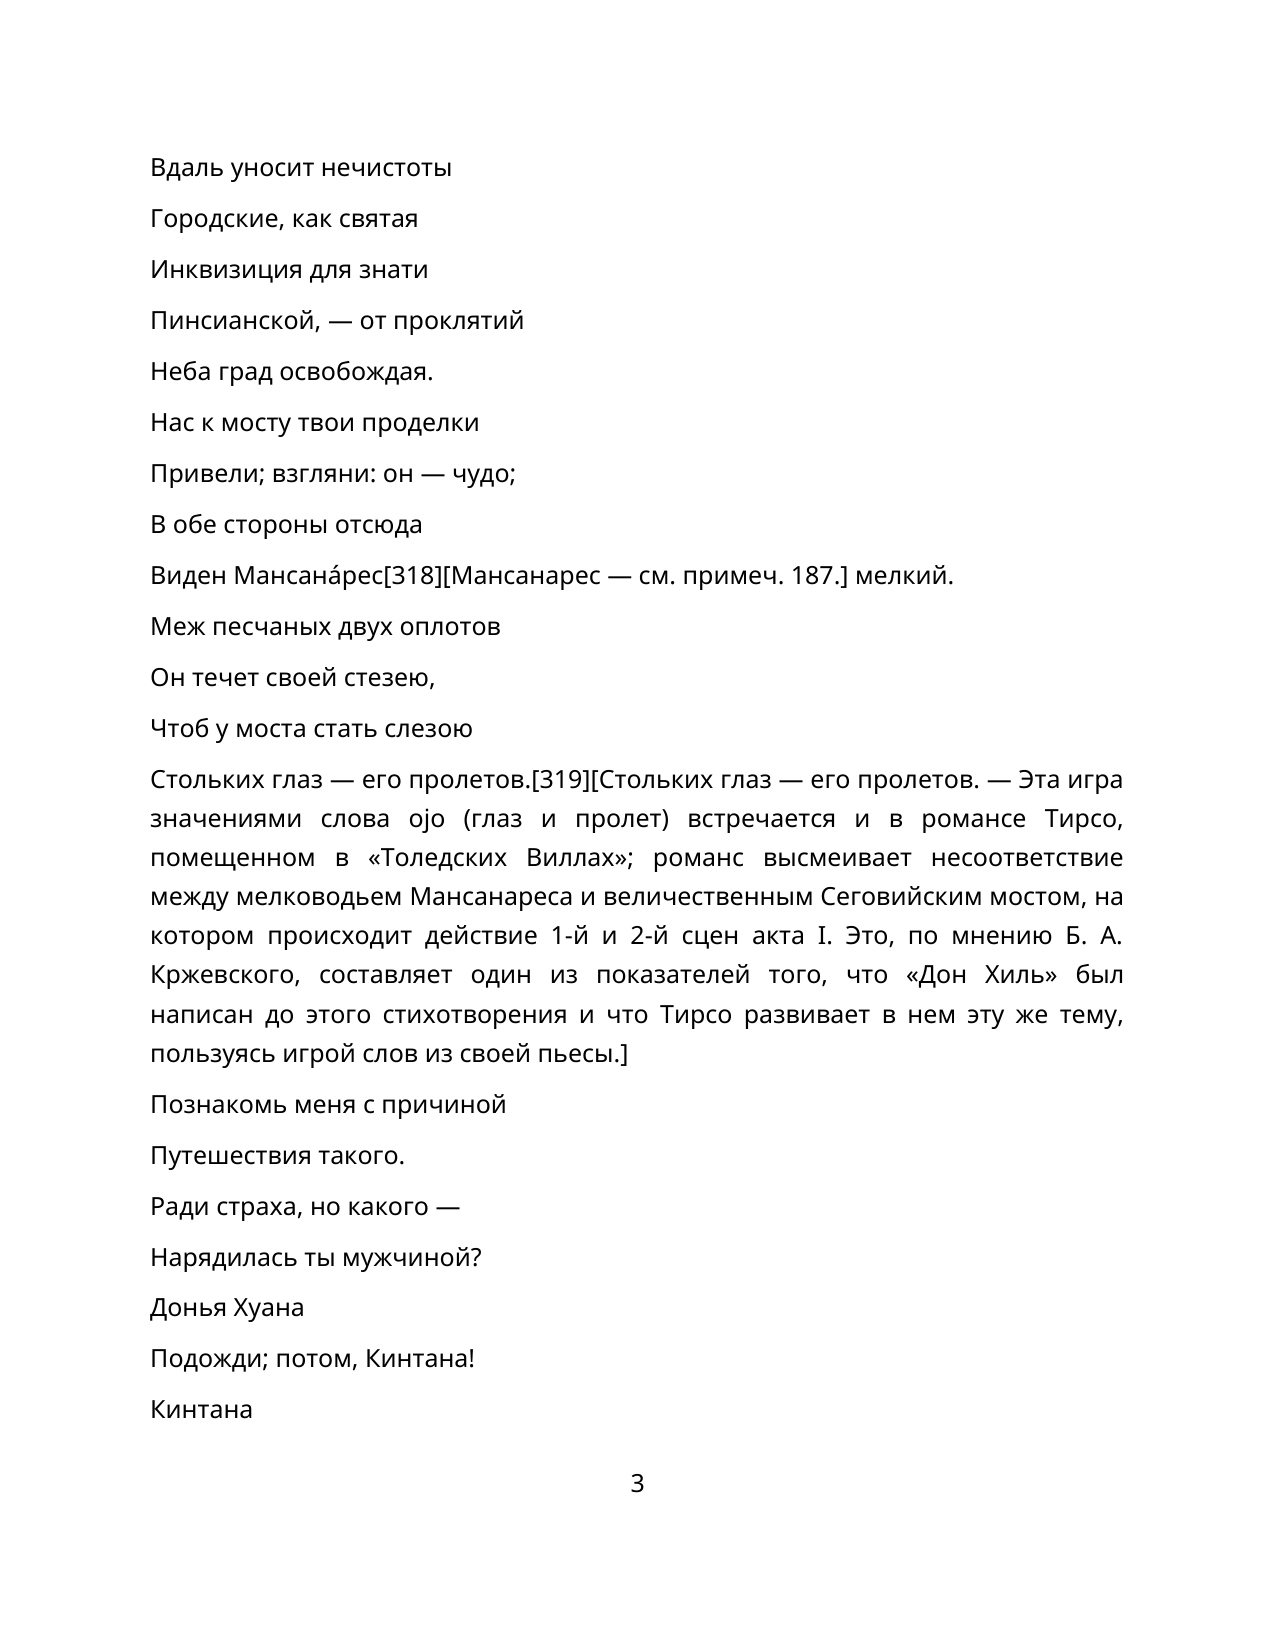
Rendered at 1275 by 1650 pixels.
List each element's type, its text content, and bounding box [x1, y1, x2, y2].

text Донья Хуана [150, 1290, 1125, 1324]
text Кинтана [150, 1392, 1125, 1426]
text Ради страха, но какого — [150, 1188, 1125, 1222]
text Пинсианской, — от проклятий [150, 303, 1125, 337]
text Стольких глаз — его пролетов.[319][Стольких глаз — его пролетов. — Эта игра значениями слова ojo (глаз и пролет) встречается и в романсе Тирсо, помещенном в «Толедских Виллах»; романс высмеивает несоответствие между мелководьем Мансанареса и величественным Сеговийским мостом, на котором происходит действие 1-й и 2-й сцен акта I. Это, по мнению Б. А. Кржевского, составляет один из показателей того, что «Дон Хиль» был написан до этого стихотворения и что Тирсо развивает в нем эту же тему, пользуясь игрой слов из своей пьесы.] [150, 761, 1125, 1069]
text Инквизиция для знати [150, 252, 1125, 286]
text Подожди; потом, Кинтана! [150, 1341, 1125, 1375]
text Чтоб у моста стать слезою [150, 710, 1125, 744]
text Неба град освобождая. [150, 354, 1125, 388]
text Городские, как святая [150, 201, 1125, 235]
text В обе стороны отсюда [150, 507, 1125, 541]
text Путешествия такого. [150, 1137, 1125, 1171]
text Нас к мосту твои проделки [150, 405, 1125, 439]
text Нарядилась ты мужчиной? [150, 1239, 1125, 1273]
text Познакомь меня с причиной [150, 1086, 1125, 1120]
text Привели; взгляни: он — чудо; [150, 456, 1125, 490]
text Он течет своей стезею, [150, 659, 1125, 693]
text Виден Мансанáрес[318][Мансанарес — см. примеч. 187.] мелкий. [150, 557, 1125, 592]
text Вдаль уносит нечистоты [150, 150, 1125, 184]
text Меж песчаных двух оплотов [150, 608, 1125, 642]
